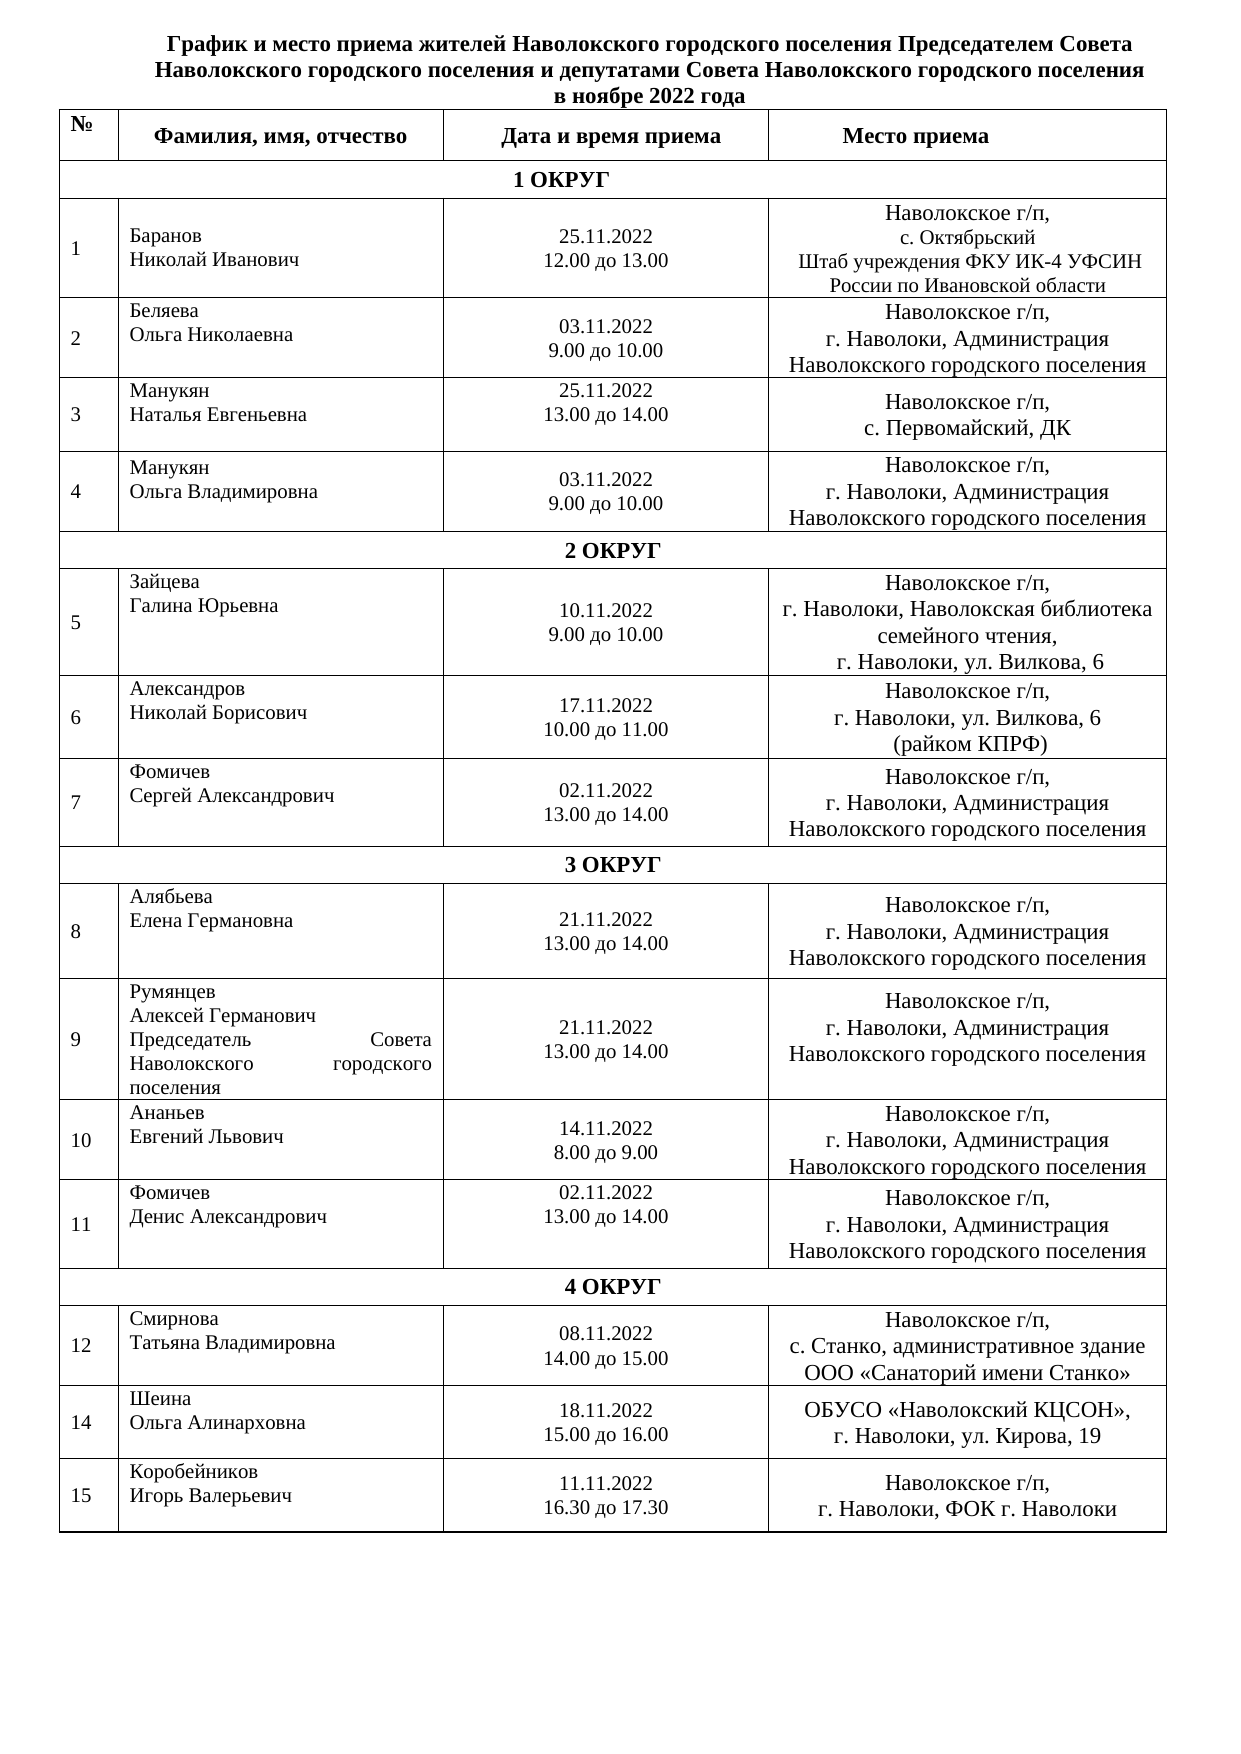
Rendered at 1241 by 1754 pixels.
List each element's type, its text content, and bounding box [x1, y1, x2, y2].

table_cell 9 [60, 979, 118, 1099]
table_cell 25.11.2022 12.00 до 13.00 [444, 199, 768, 297]
table_cell 1 ОКРУГ [60, 161, 1166, 198]
table_cell Наволокское г/п, г. Наволоки, ул. Вилкова, 6 (райком КПРФ) [769, 676, 1166, 758]
table_cell 14.11.2022 8.00 до 9.00 [444, 1100, 768, 1179]
table_cell Румянцев Алексей Германович Председатель Совета Наволокского городского поселения [119, 979, 443, 1099]
table_cell 02.11.2022 13.00 до 14.00 [444, 1180, 768, 1267]
table_cell 12 [60, 1306, 118, 1385]
table_cell Манукян Наталья Евгеньевна [119, 378, 443, 451]
table_cell ОБУСО «Наволокский КЦСОН», г. Наволоки, ул. Кирова, 19 [769, 1386, 1166, 1458]
table_cell 4 ОКРУГ [60, 1269, 1166, 1305]
table_cell Наволокское г/п, г. Наволоки, Администрация Наволокского городского поселения [769, 1100, 1166, 1179]
table_cell 21.11.2022 13.00 до 14.00 [444, 884, 768, 978]
table_cell 18.11.2022 15.00 до 16.00 [444, 1386, 768, 1458]
text График и место приема жителей Наволокского городского поселения Председателем Совета Наволокского городского поселения и депутатами Совета Наволокского городского поселения [148, 29, 1152, 82]
table_cell 3 ОКРУГ [60, 847, 1166, 883]
table_header Место приема [769, 110, 1166, 160]
table_cell Наволокское г/п, с. Первомайский, ДК [769, 378, 1166, 451]
table_cell Смирнова Татьяна Владимировна [119, 1306, 443, 1385]
table_cell 2 ОКРУГ [60, 532, 1166, 568]
table_cell 02.11.2022 13.00 до 14.00 [444, 759, 768, 846]
table_cell 15 [60, 1459, 118, 1531]
table_cell 7 [60, 759, 118, 846]
table_cell Алябьева Елена Германовна [119, 884, 443, 978]
table_cell 21.11.2022 13.00 до 14.00 [444, 979, 768, 1099]
table_cell Наволокское г/п, г. Наволоки, Администрация Наволокского городского поселения [769, 884, 1166, 978]
table_cell Наволокское г/п, г. Наволоки, Администрация Наволокского городского поселения [769, 298, 1166, 377]
table_cell 11.11.2022 16.30 до 17.30 [444, 1459, 768, 1531]
table_cell Наволокское г/п, г. Наволоки, Администрация Наволокского городского поселения [769, 759, 1166, 846]
table_cell 5 [60, 569, 118, 674]
table_cell Фомичев Сергей Александрович [119, 759, 443, 846]
table_cell 1 [60, 199, 118, 297]
table_cell Наволокское г/п, с. Станко, административное здание ООО «Санаторий имени Станко» [769, 1306, 1166, 1385]
table_header № [60, 110, 118, 160]
table_cell Фомичев Денис Александрович [119, 1180, 443, 1267]
table_cell Наволокское г/п, с. Октябрьский Штаб учреждения ФКУ ИК-4 УФСИН России по Ивановской области [769, 199, 1166, 297]
table_cell 4 [60, 452, 118, 531]
table_cell Зайцева Галина Юрьевна [119, 569, 443, 674]
table_cell Коробейников Игорь Валерьевич [119, 1459, 443, 1531]
table_header Дата и время приема [444, 110, 768, 160]
text в ноябре 2022 года [148, 82, 1152, 109]
table_cell 03.11.2022 9.00 до 10.00 [444, 452, 768, 531]
table_cell Наволокское г/п, г. Наволоки, Администрация Наволокского городского поселения [769, 1180, 1166, 1267]
table_cell 17.11.2022 10.00 до 11.00 [444, 676, 768, 758]
table_cell Александров Николай Борисович [119, 676, 443, 758]
table_cell Баранов Николай Иванович [119, 199, 443, 297]
table_cell Манукян Ольга Владимировна [119, 452, 443, 531]
table_cell 14 [60, 1386, 118, 1458]
table_cell 10 [60, 1100, 118, 1179]
table_cell Наволокское г/п, г. Наволоки, Администрация Наволокского городского поселения [769, 979, 1166, 1099]
table_cell Шеина Ольга Алинарховна [119, 1386, 443, 1458]
table_header Фамилия, имя, отчество [119, 110, 443, 160]
table_cell Наволокское г/п, г. Наволоки, Наволокская библиотека семейного чтения, г. Наволоки, ул. Вилкова, 6 [769, 569, 1166, 674]
table_cell 2 [60, 298, 118, 377]
table_cell 8 [60, 884, 118, 978]
table_cell 08.11.2022 14.00 до 15.00 [444, 1306, 768, 1385]
table_cell 3 [60, 378, 118, 451]
table_cell 6 [60, 676, 118, 758]
table_cell 11 [60, 1180, 118, 1267]
table_cell 03.11.2022 9.00 до 10.00 [444, 298, 768, 377]
table_cell 25.11.2022 13.00 до 14.00 [444, 378, 768, 451]
table_cell Ананьев Евгений Львович [119, 1100, 443, 1179]
table_cell 10.11.2022 9.00 до 10.00 [444, 569, 768, 674]
table_cell Наволокское г/п, г. Наволоки, Администрация Наволокского городского поселения [769, 452, 1166, 531]
table_cell Наволокское г/п, г. Наволоки, ФОК г. Наволоки [769, 1459, 1166, 1531]
table_cell Беляева Ольга Николаевна [119, 298, 443, 377]
